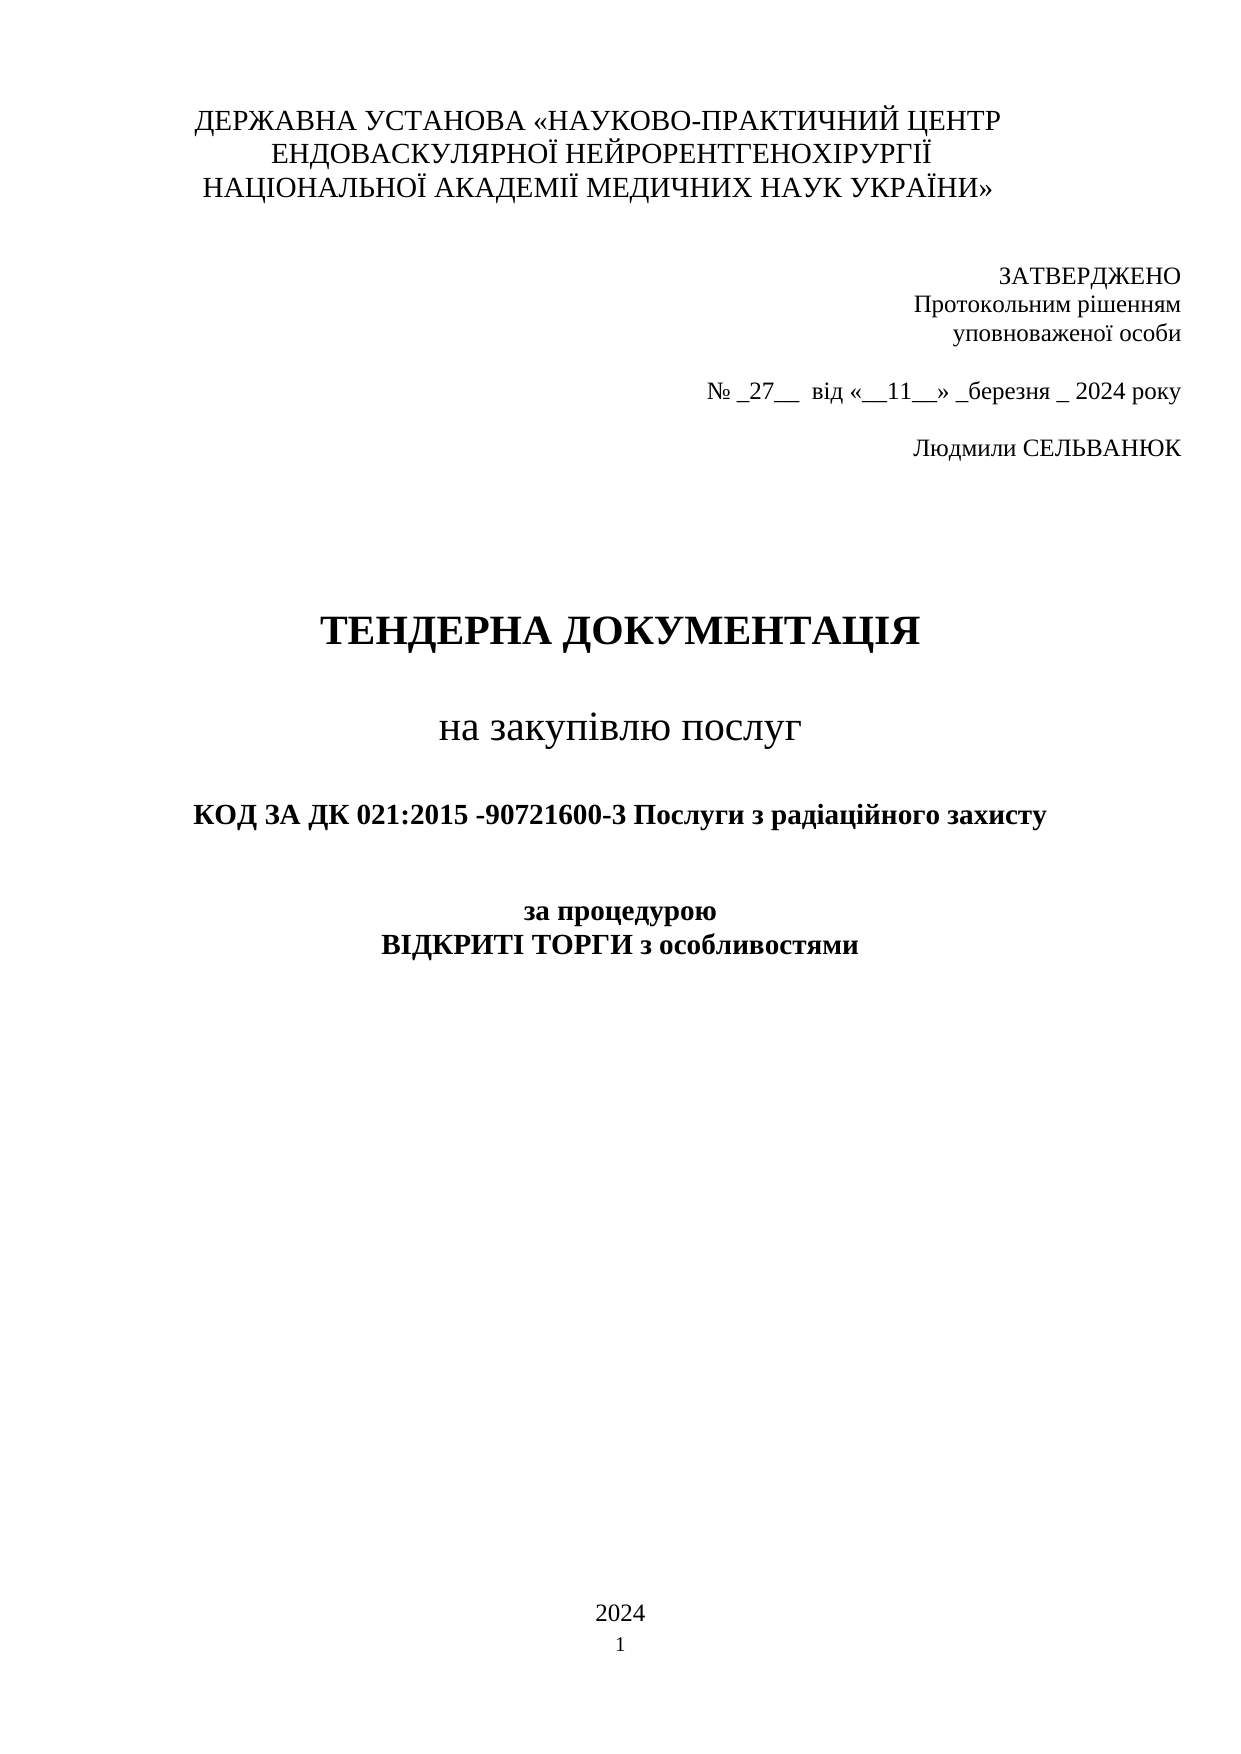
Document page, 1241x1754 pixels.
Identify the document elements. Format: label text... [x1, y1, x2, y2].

text ТЕНДЕРНА ДОКУМЕНТАЦІЯ [59, 606, 1181, 654]
text на закупівлю послуг [59, 702, 1181, 749]
text за процедурою [59, 893, 1181, 927]
text Протокольним рішенням [59, 289, 1181, 318]
text Людмили СЕЛЬВАНЮК [59, 433, 1181, 462]
text ВІДКРИТІ ТОРГИ з особливостями [59, 927, 1181, 960]
text КОД ЗА ДК 021:2015 -90721600-3 Послуги з радіаційного захисту [59, 797, 1181, 831]
text уповноваженої особи [59, 318, 1181, 347]
text 2024 [59, 1598, 1181, 1626]
text ЕНДОВАСКУЛЯРНОЇ НЕЙРОРЕНТГЕНОХІРУРГІЇ [15, 136, 1181, 170]
text НАЦІОНАЛЬНОЇ АКАДЕМІЇ МЕДИЧНИХ НАУК УКРАЇНИ» [15, 170, 1181, 203]
text № _27__ від «__11__» _березня _ 2024 року [59, 376, 1181, 404]
text ДЕРЖАВНА УСТАНОВА «НАУКОВО-ПРАКТИЧНИЙ ЦЕНТР [15, 103, 1181, 136]
text ЗАТВЕРДЖЕНО [59, 261, 1181, 289]
